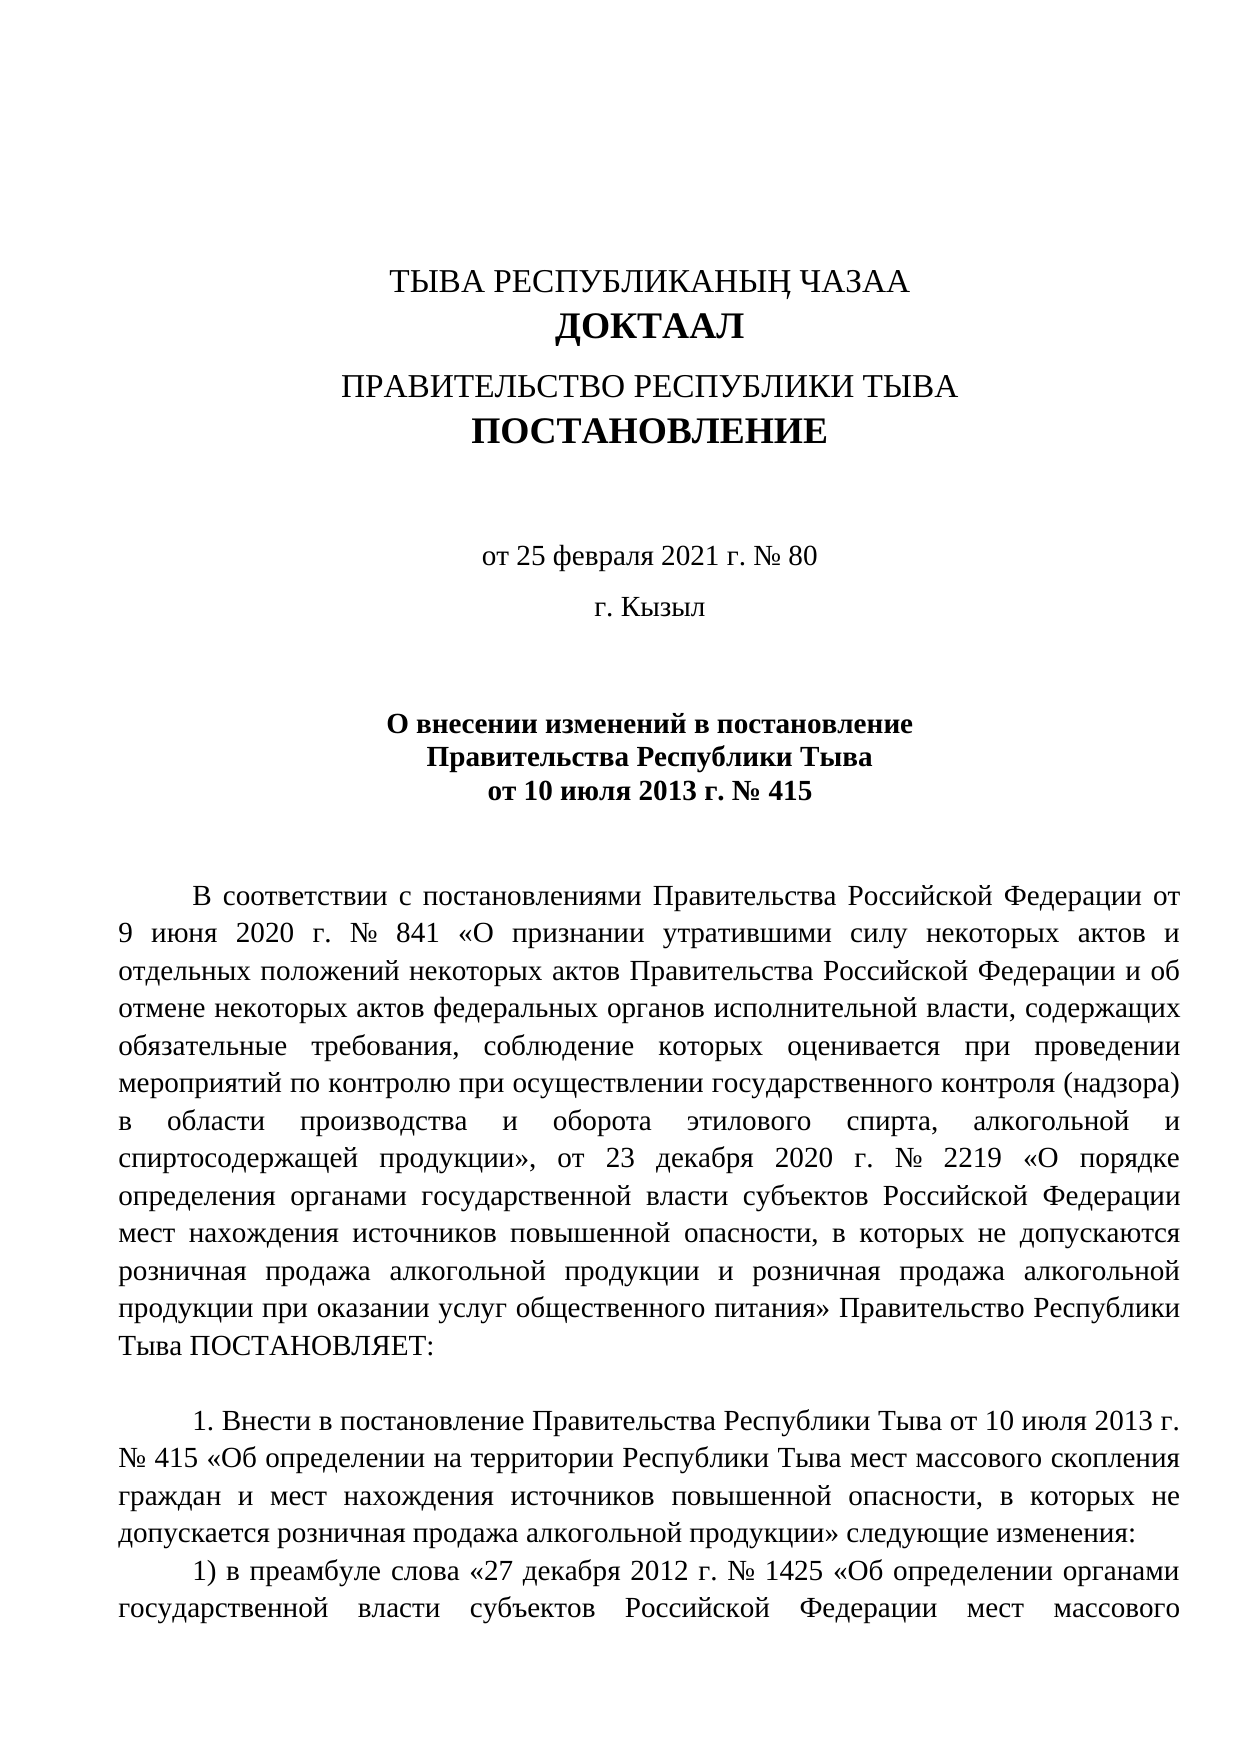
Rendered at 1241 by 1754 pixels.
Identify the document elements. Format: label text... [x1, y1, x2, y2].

text Правительства Республики Тыва [118, 739, 1181, 773]
text В соответствии с постановлениями Правительства Российской Федерации от 9 июня 2020 г. № 841 «О признании утратившими силу некоторых актов и отдельных положений некоторых актов Правительства Российской Федерации и об отмене некоторых актов федеральных органов исполнительной власти, содержащих обязательные требования, соблюдение которых оценивается при проведении мероприятий по контролю при осуществлении государственного контроля (надзора) в области производства и оборота этилового спирта, алкогольной и спиртосодержащей продукции», от 23 декабря 2020 г. № 2219 «О порядке определения органами государственной власти субъектов Российской Федерации мест нахождения источников повышенной опасности, в которых не допускаются розничная продажа алкогольной продукции и розничная продажа алкогольной продукции при оказании услуг общественного питания» Правительство Республики Тыва ПОСТАНОВЛЯЕТ: [118, 874, 1181, 1361]
text ПРАВИТЕЛЬСТВО РЕСПУБЛИКИ ТЫВА ПОСТАНОВЛЕНИЕ [118, 366, 1181, 451]
text ТЫВА РЕСПУБЛИКАНЫӉ ЧАЗАА ДОКТААЛ [118, 261, 1181, 346]
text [118, 1549, 1181, 1624]
text г. Кызыл [118, 589, 1181, 622]
text от 25 февраля 2021 г. № 80 [118, 538, 1181, 572]
text 1. Внести в постановление Правительства Республики Тыва от 10 июля 2013 г. № 415 «Об определении на территории Республики Тыва мест массового скопления граждан и мест нахождения источников повышенной опасности, в которых не допускается розничная продажа алкогольной продукции» следующие изменения: [118, 1399, 1181, 1549]
text О внесении изменений в постановление [118, 706, 1181, 739]
text от 10 июля 2013 г. № 415 [118, 773, 1181, 807]
